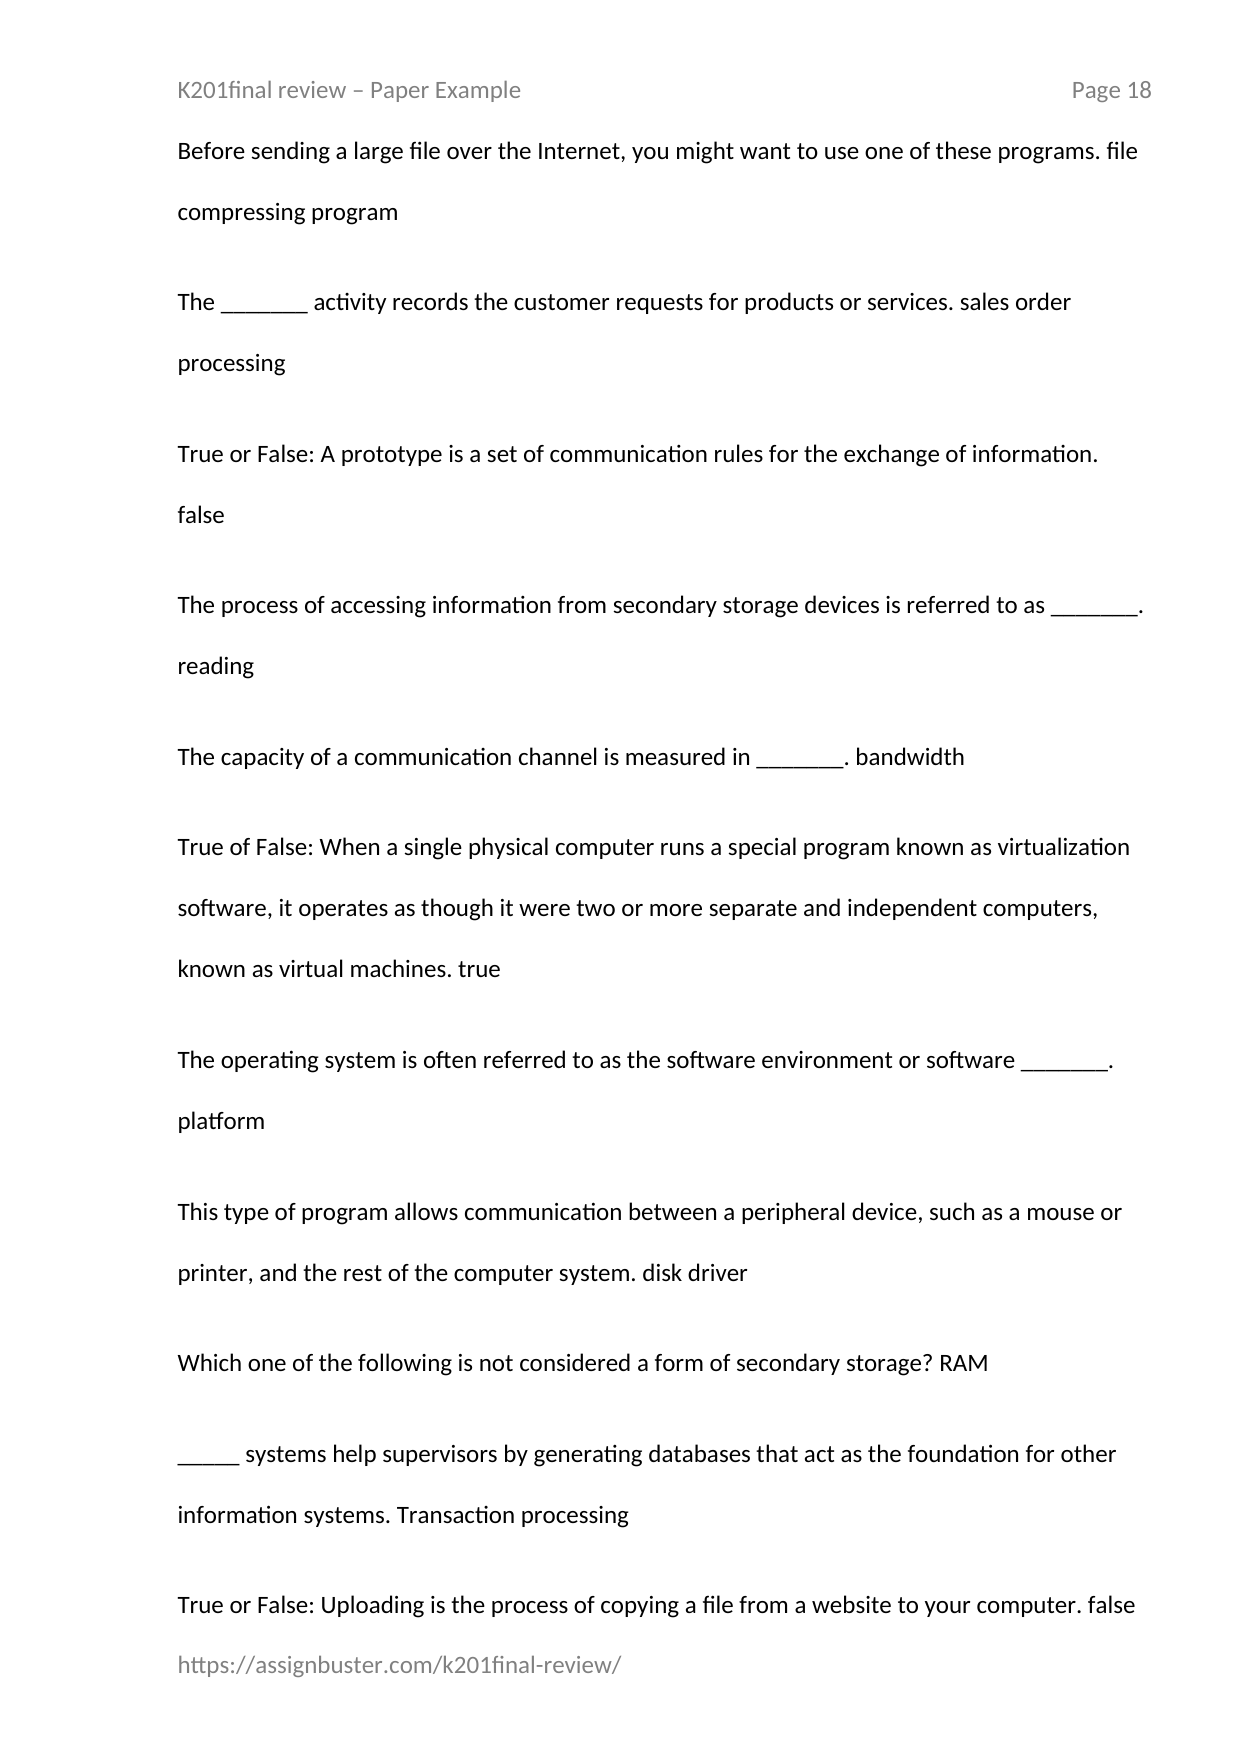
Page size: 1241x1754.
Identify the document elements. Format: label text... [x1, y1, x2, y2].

text Which one of the following is not considered a form of secondary storage? RAM [177, 1347, 1152, 1378]
text The _______ activity records the customer requests for products or services. sales order processing [177, 286, 1152, 378]
text The process of accessing information from secondary storage devices is referred to as _______. reading [177, 589, 1152, 681]
text This type of program allows communication between a peripheral device, such as a mouse or printer, and the rest of the computer system. disk driver [177, 1196, 1152, 1287]
text True or False: A prototype is a set of communication rules for the exchange of information. false [177, 438, 1152, 529]
text Before sending a large file over the Internet, you might want to use one of these programs. file compressing program [177, 135, 1152, 226]
text True or False: Uploading is the process of copying a file from a website to your computer. false [177, 1589, 1152, 1620]
text The capacity of a communication channel is measured in _______. bandwidth [177, 741, 1152, 772]
text The operating system is often referred to as the software environment or software _______. platform [177, 1044, 1152, 1136]
text True of False: When a single physical computer runs a special program known as virtualization software, it operates as though it were two or more separate and independent computers, known as virtual machines. true [177, 832, 1152, 984]
text _____ systems help supervisors by generating databases that act as the foundation for other information systems. Transaction processing [177, 1438, 1152, 1529]
